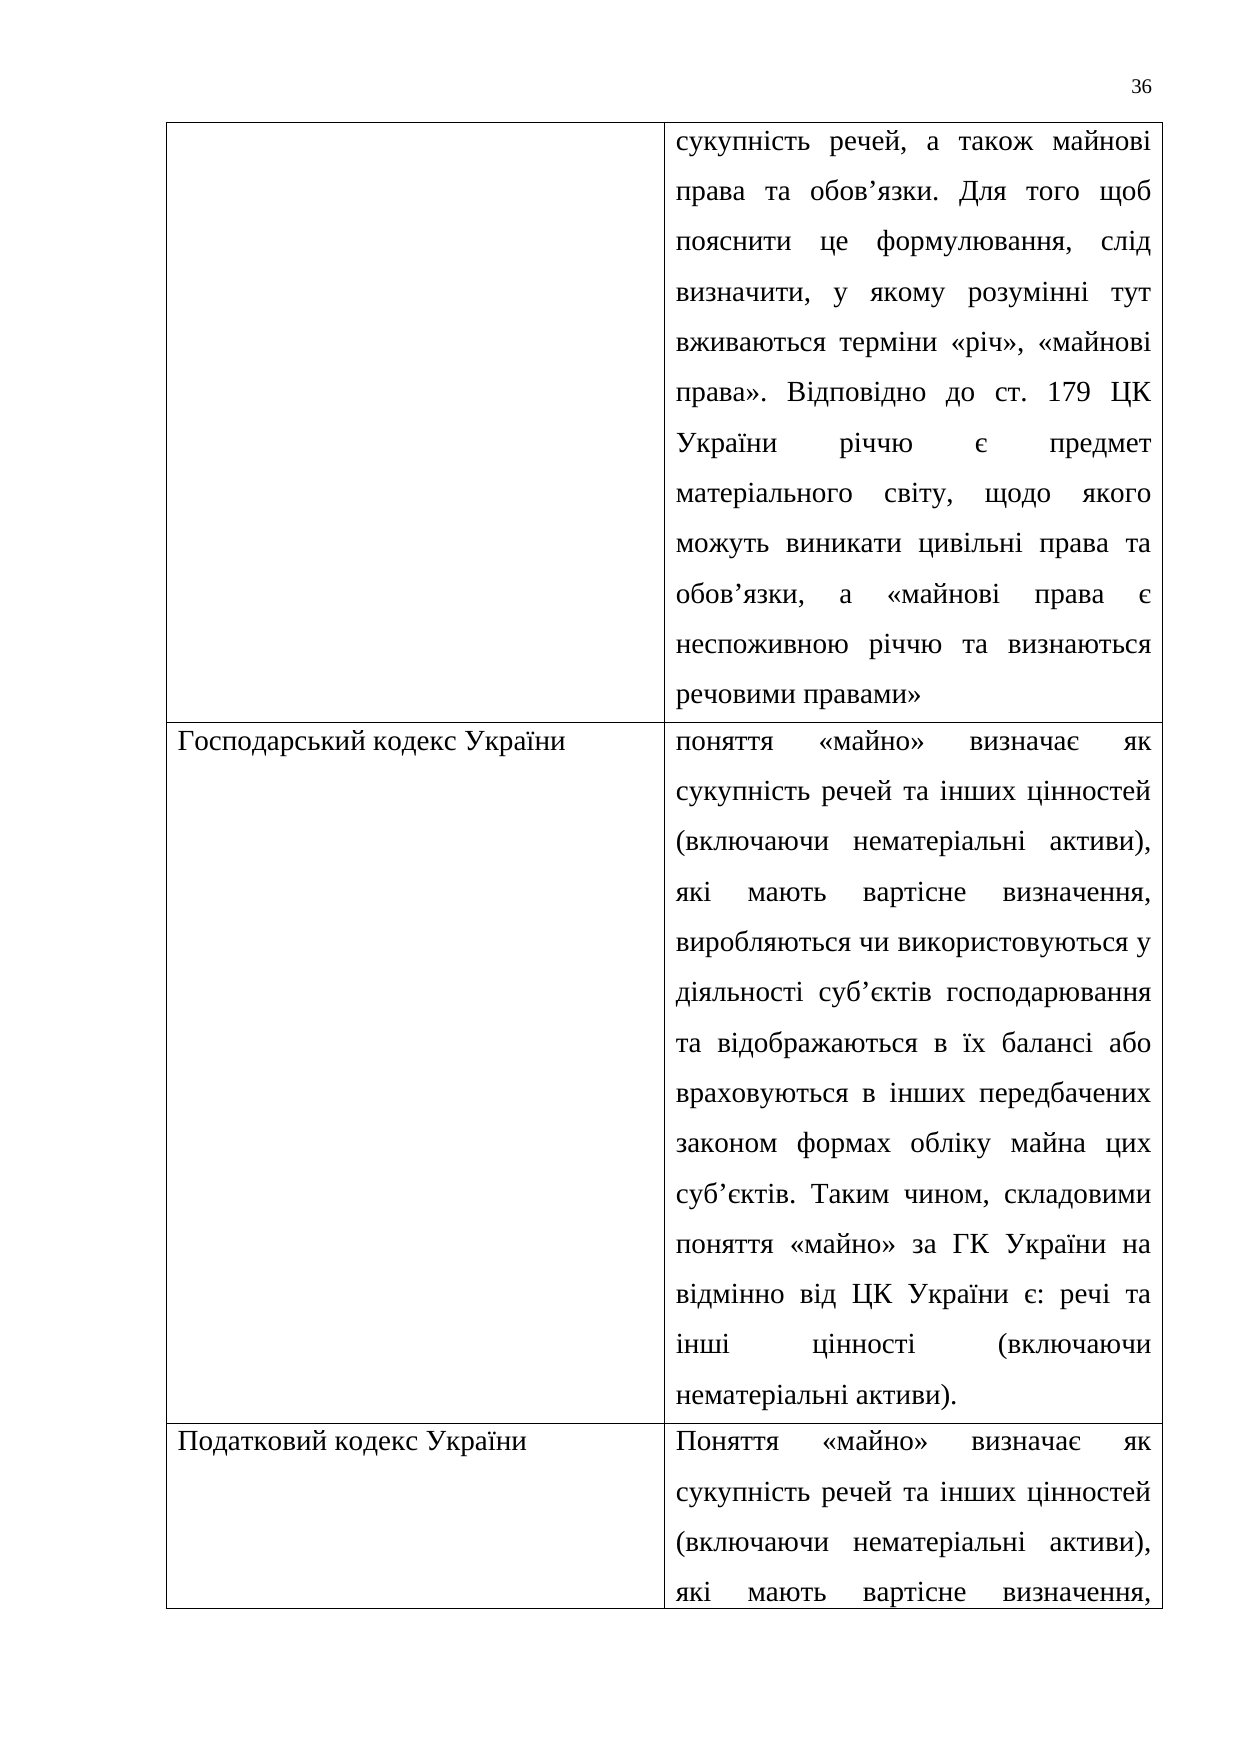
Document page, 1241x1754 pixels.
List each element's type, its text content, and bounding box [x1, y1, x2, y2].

table_cell поняття «майно» визначає як сукупність речей та інших цінностей (включаючи нематеріальні активи), які мають вартісне визначення, виробляються чи використовуються у діяльності суб’єктів господарювання та відображаються в їх балансі або враховуються в інших передбачених законом формах обліку майна цих суб’єктів. Таким чином, складовими поняття «майно» за ГК України на відмінно від ЦК України є: речі та інші цінності (включаючи нематеріальні активи). [665, 723, 1162, 1422]
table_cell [665, 123, 1162, 722]
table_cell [167, 123, 664, 722]
table_cell Господарський кодекс України [167, 723, 664, 1422]
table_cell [665, 1424, 1162, 1608]
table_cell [167, 1424, 664, 1608]
